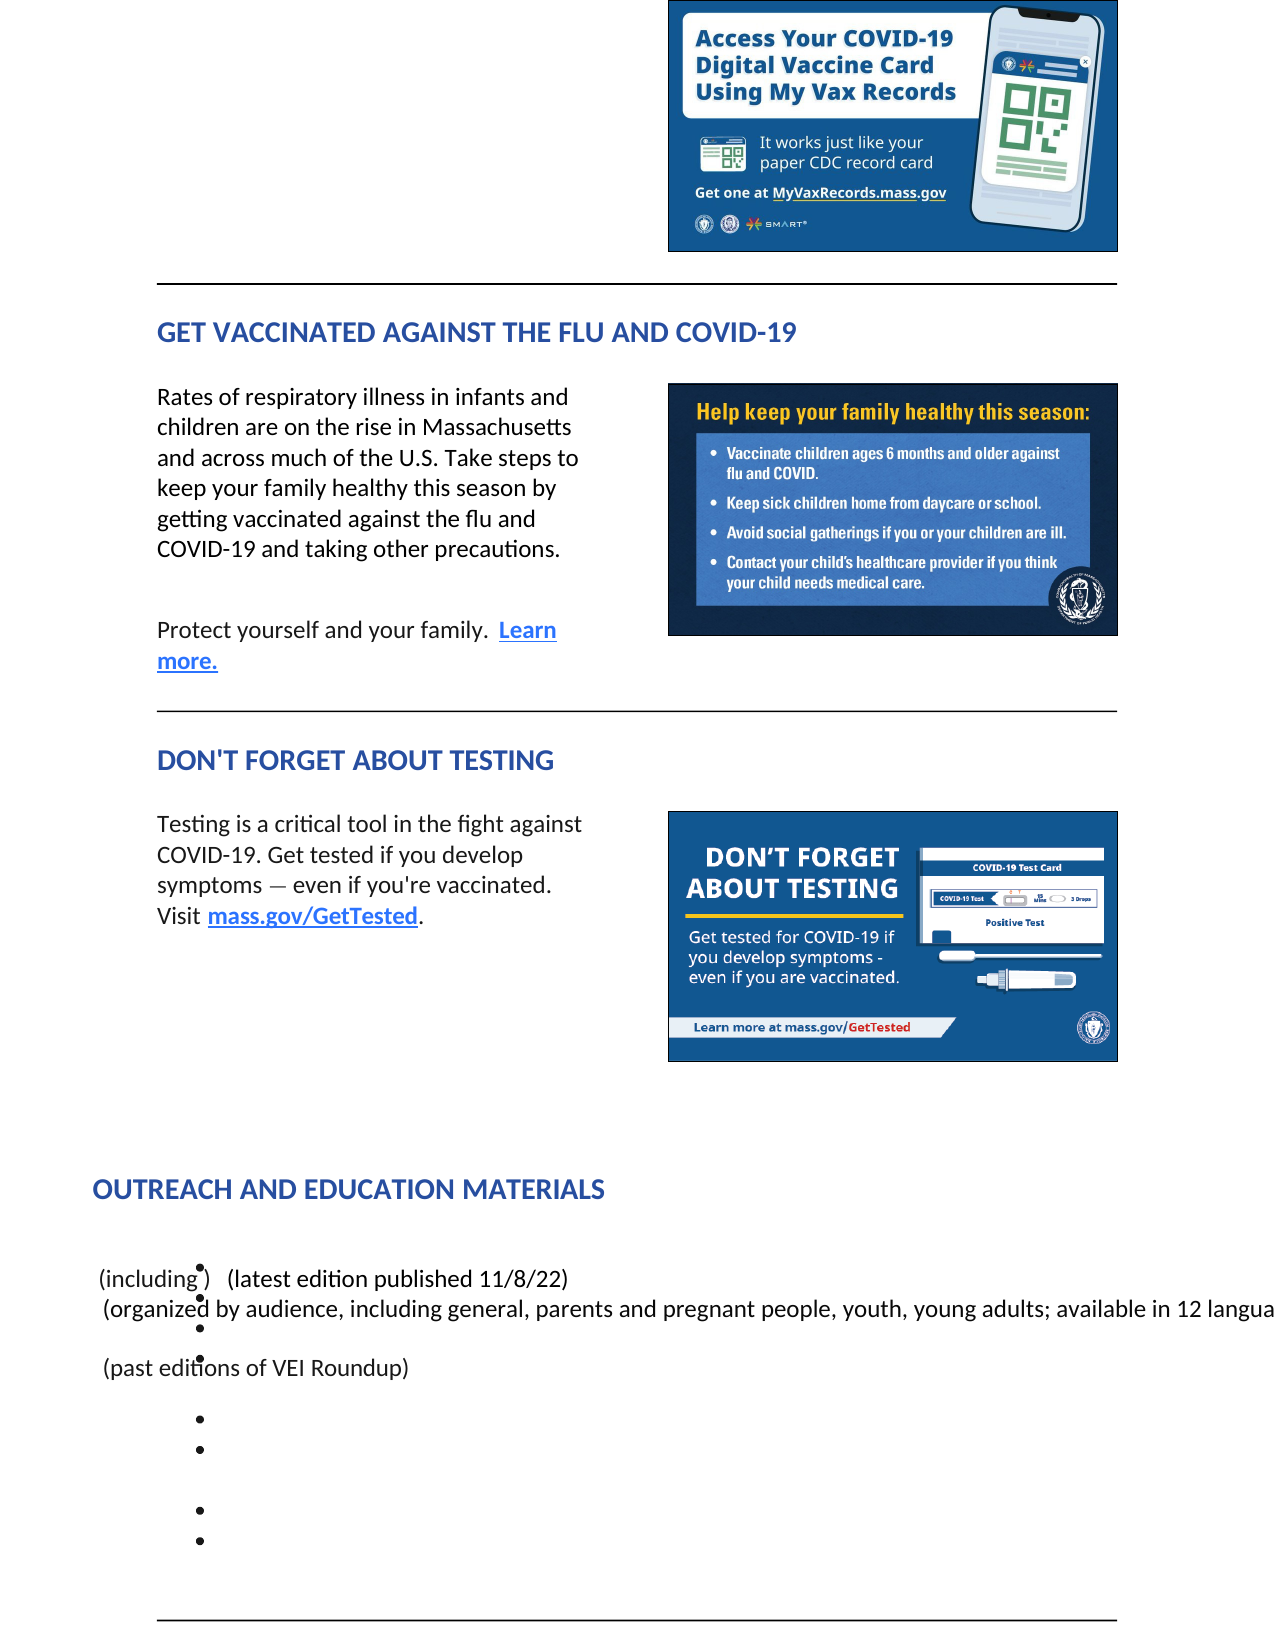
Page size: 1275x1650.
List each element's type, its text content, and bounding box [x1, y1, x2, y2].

text Testing is a critical tool in the fight against COVID-19. Get tested if you develop symptoms — even if you're vaccinated. [157, 808, 593, 900]
picture [669, 930, 1117, 1061]
picture [669, 812, 1117, 900]
text Rates of respiratory illness in infants and children are on the rise in Massachusetts and across much of the U.S. Take steps to keep your family healthy this season by getting vaccinated against the flu and COVID-19 and taking other precautions. [157, 381, 589, 564]
picture [669, 385, 1117, 635]
picture [669, 1, 1117, 251]
subtitle GET VACCINATED AGAINST THE FLU AND COVID-19 [157, 313, 1192, 350]
text Protect yourself and your family. Learn more. [157, 615, 616, 676]
text Visit mass.gov/GetTested. [157, 900, 1192, 930]
subtitle DON'T FORGET ABOUT TESTING [157, 741, 1192, 778]
